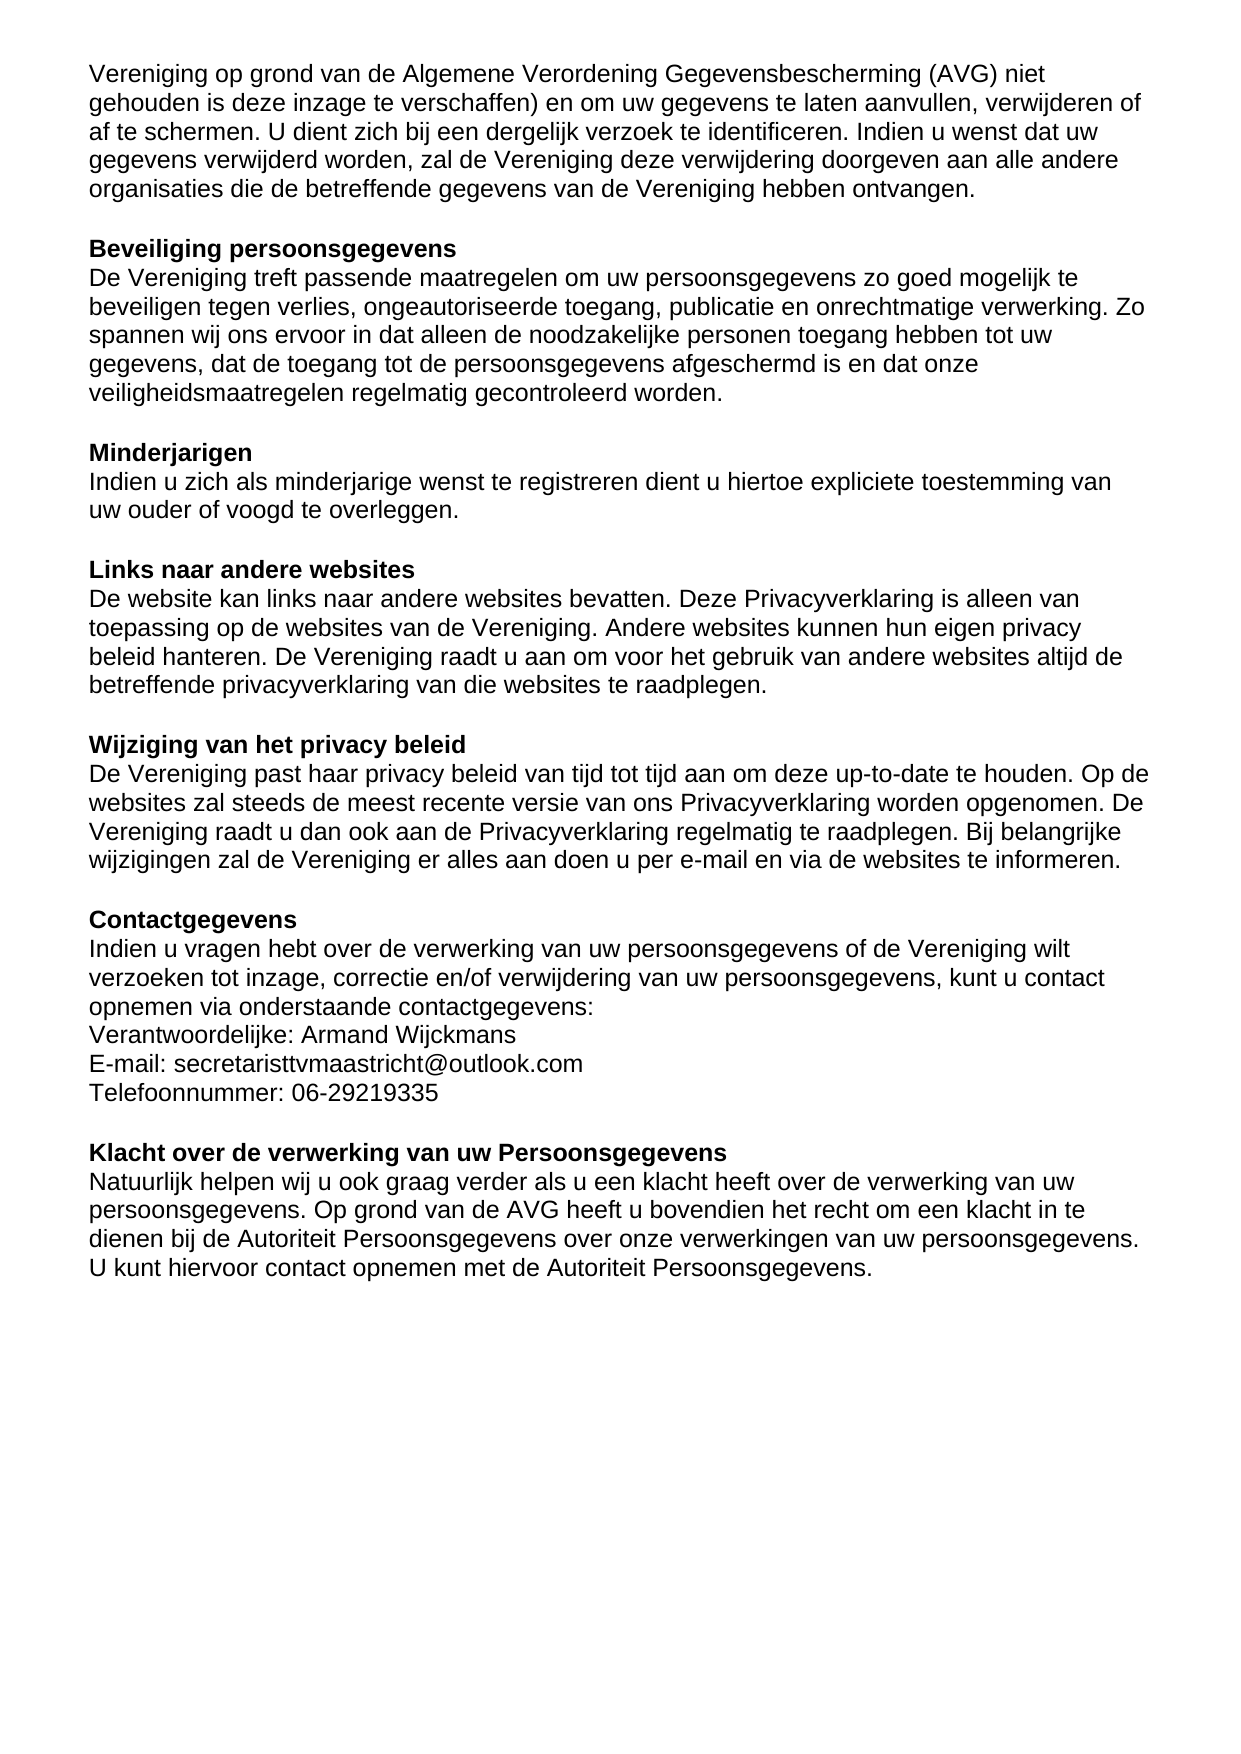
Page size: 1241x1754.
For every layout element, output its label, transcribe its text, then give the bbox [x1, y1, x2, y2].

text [89, 59, 1152, 203]
text Minderjarigen Indien u zich als minderjarige wenst te registreren dient u hiertoe expliciete toestemming van uw ouder of voogd te overleggen. [89, 438, 1152, 524]
text Links naar andere websites De website kan links naar andere websites bevatten. Deze Privacyverklaring is alleen van toepassing op de websites van de Vereniging. Andere websites kunnen hun eigen privacy beleid hanteren. De Vereniging raadt u aan om voor het gebruik van andere websites altijd de betreffende privacyverklaring van die websites te raadplegen. [89, 555, 1152, 699]
text Beveiliging persoonsgegevens De Vereniging treft passende maatregelen om uw persoonsgegevens zo goed mogelijk te beveiligen tegen verlies, ongeautoriseerde toegang, publicatie en onrechtmatige verwerking. Zo spannen wij ons ervoor in dat alleen de noodzakelijke personen toegang hebben tot uw gegevens, dat de toegang tot de persoonsgegevens afgeschermd is en dat onze veiligheidsmaatregelen regelmatig gecontroleerd worden. [89, 234, 1152, 407]
text Contactgegevens Indien u vragen hebt over de verwerking van uw persoonsgegevens of de Vereniging wilt verzoeken tot inzage, correctie en/of verwijdering van uw persoonsgegevens, kunt u contact opnemen via onderstaande contactgegevens: Verantwoordelijke: Armand Wijckmans E-mail: secretaristtvmaastricht@outlook.com Telefoonnummer: 06-29219335 [89, 905, 1152, 1107]
text Klacht over de verwerking van uw Persoonsgegevens Natuurlijk helpen wij u ook graag verder als u een klacht heeft over de verwerking van uw persoonsgegevens. Op grond van de AVG heeft u bovendien het recht om een klacht in te dienen bij de Autoriteit Persoonsgegevens over onze verwerkingen van uw persoonsgegevens. U kunt hiervoor contact opnemen met de Autoriteit Persoonsgegevens. [89, 1138, 1152, 1282]
text Wijziging van het privacy beleid De Vereniging past haar privacy beleid van tijd tot tijd aan om deze up-to-date te houden. Op de websites zal steeds de meest recente versie van ons Privacyverklaring worden opgenomen. De Vereniging raadt u dan ook aan de Privacyverklaring regelmatig te raadplegen. Bij belangrijke wijzigingen zal de Vereniging er alles aan doen u per e-mail en via de websites te informeren. [89, 730, 1152, 874]
